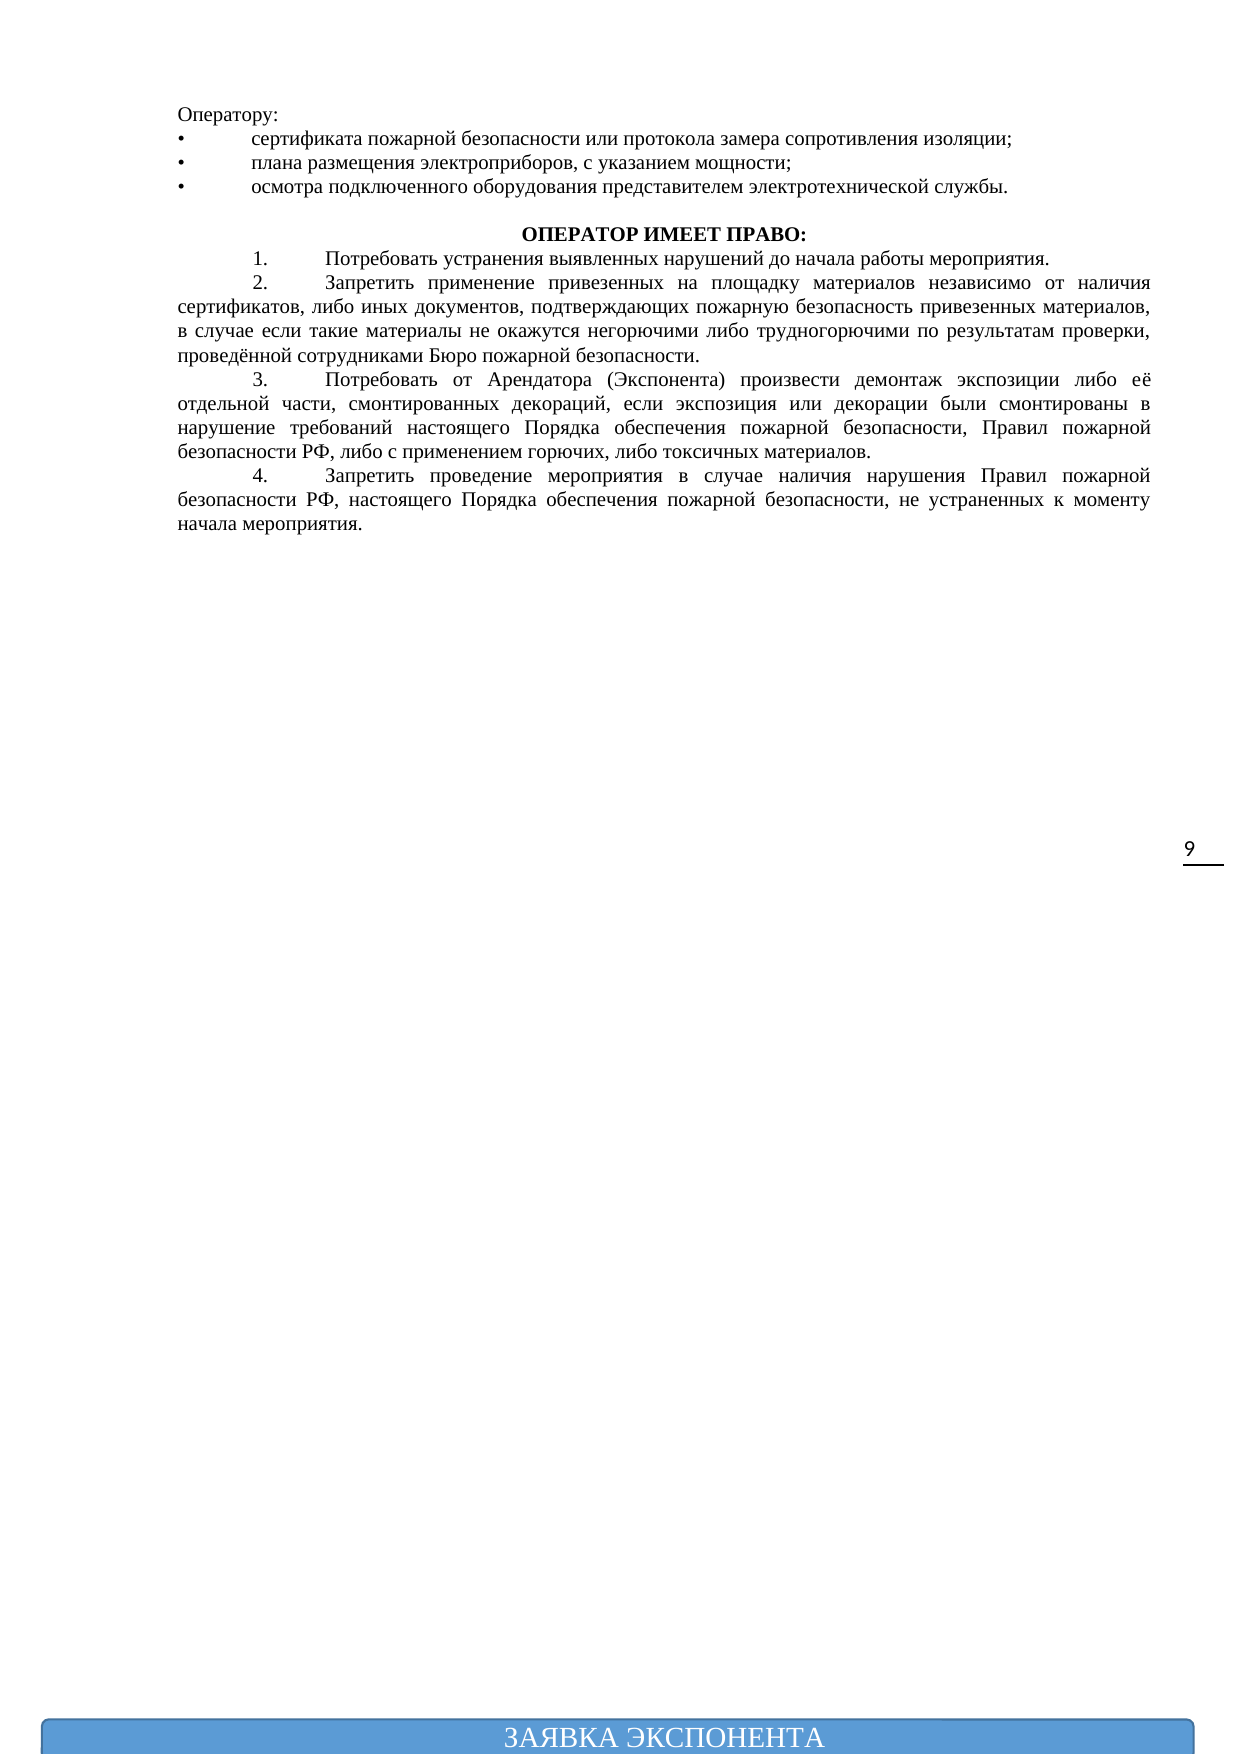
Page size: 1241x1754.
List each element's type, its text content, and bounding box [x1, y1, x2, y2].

list осмотра подключенного оборудования представителем электротехнической службы. [177, 174, 1152, 198]
list Потребовать устранения выявленных нарушений до начала работы мероприятия. [177, 246, 1152, 270]
text ОПЕРАТОР ИМЕЕТ ПРАВО: [177, 222, 1152, 246]
list Запретить проведение мероприятия в случае наличия нарушения Правил пожарной безопасности РФ, настоящего Порядка обеспечения пожарной безопасности, не устраненных к моменту начала мероприятия. [177, 463, 1152, 535]
list Потребовать от Арендатора (Экспонента) произвести демонтаж экспозиции либо её отдельной части, смонтированных декораций, если экспозиция или декорации были смонтированы в нарушение требований настоящего Порядка обеспечения пожарной безопасности, Правил пожарной безопасности РФ, либо с применением горючих, либо токсичных материалов. [177, 367, 1152, 463]
list сертификата пожарной безопасности или протокола замера сопротивления изоляции; [177, 126, 1152, 150]
list Запретить применение привезенных на площадку материалов независимо от наличия сертификатов, либо иных документов, подтверждающих пожарную безопасность привезенных материалов, в случае если такие материалы не окажутся негорючими либо трудногорючими по результатам проверки, проведённой сотрудниками Бюро пожарной безопасности. [177, 270, 1152, 367]
list плана размещения электроприборов, с указанием мощности; [177, 150, 1152, 174]
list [177, 102, 1152, 126]
